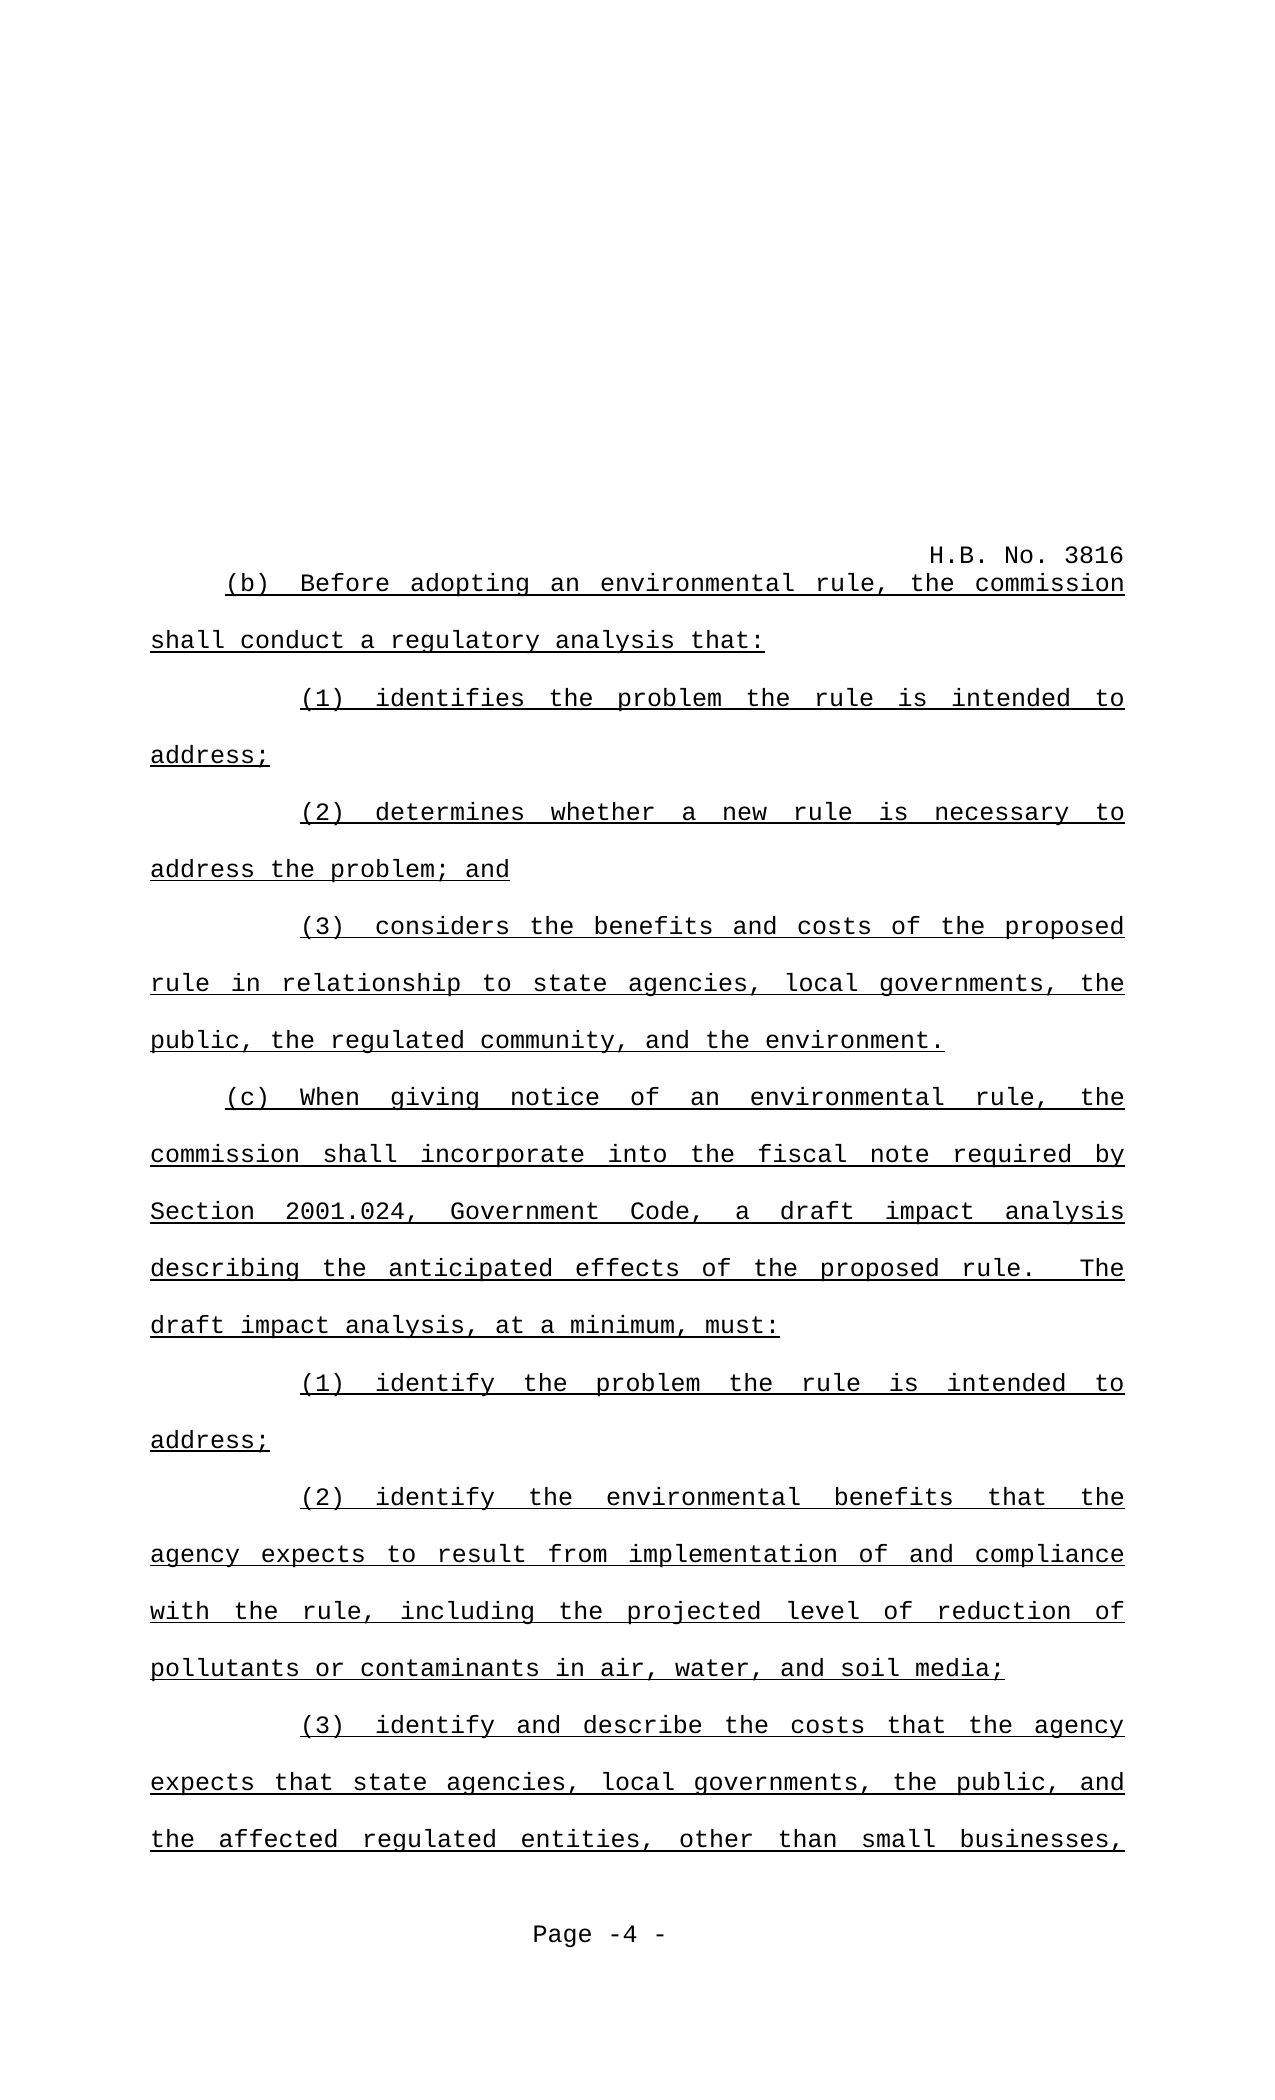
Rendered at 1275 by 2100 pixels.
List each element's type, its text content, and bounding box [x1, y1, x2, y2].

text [150, 1795, 1125, 1850]
text (c) When giving notice of an environmental rule, the commission shall incorporate into the fiscal note required by Section 2001.024, Government Code, a draft impact analysis describing the anticipated effects of the proposed rule. The draft impact analysis, at a minimum, must: [150, 1224, 1125, 1279]
text (3) considers the benefits and costs of the proposed rule in relationship to state agencies, local governments, the public, the regulated community, and the environment. [150, 995, 1125, 1056]
text (c) When giving notice of an environmental rule, the commission shall incorporate into the fiscal note required by Section 2001.024, Government Code, a draft impact analysis describing the anticipated effects of the proposed rule. The draft impact analysis, at a minimum, must: [150, 1167, 1125, 1222]
text (3) considers the benefits and costs of the proposed rule in relationship to state agencies, local governments, the public, the regulated community, and the environment. [150, 913, 1125, 994]
text (c) When giving notice of an environmental rule, the commission shall incorporate into the fiscal note required by Section 2001.024, Government Code, a draft impact analysis describing the anticipated effects of the proposed rule. The draft impact analysis, at a minimum, must: [150, 1084, 1125, 1165]
text (b) Before adopting an environmental rule, the commission shall conduct a regulatory analysis that: [150, 571, 1125, 656]
text (1) identify the problem the rule is intended to address; [150, 1370, 1125, 1456]
text (c) When giving notice of an environmental rule, the commission shall incorporate into the fiscal note required by Section 2001.024, Government Code, a draft impact analysis describing the anticipated effects of the proposed rule. The draft impact analysis, at a minimum, must: [150, 1281, 1125, 1341]
text (2) determines whether a new rule is necessary to address the problem; and [150, 799, 1125, 885]
text (1) identifies the problem the rule is intended to address; [150, 685, 1125, 771]
text (2) identify the environmental benefits that the agency expects to result from implementation of and compliance with the rule, including the projected level of reduction of pollutants or contaminants in air, water, and soil media; [150, 1623, 1125, 1684]
text (2) identify the environmental benefits that the agency expects to result from implementation of and compliance with the rule, including the projected level of reduction of pollutants or contaminants in air, water, and soil media; [150, 1566, 1125, 1622]
text (2) identify the environmental benefits that the agency expects to result from implementation of and compliance with the rule, including the projected level of reduction of pollutants or contaminants in air, water, and soil media; [150, 1484, 1125, 1565]
